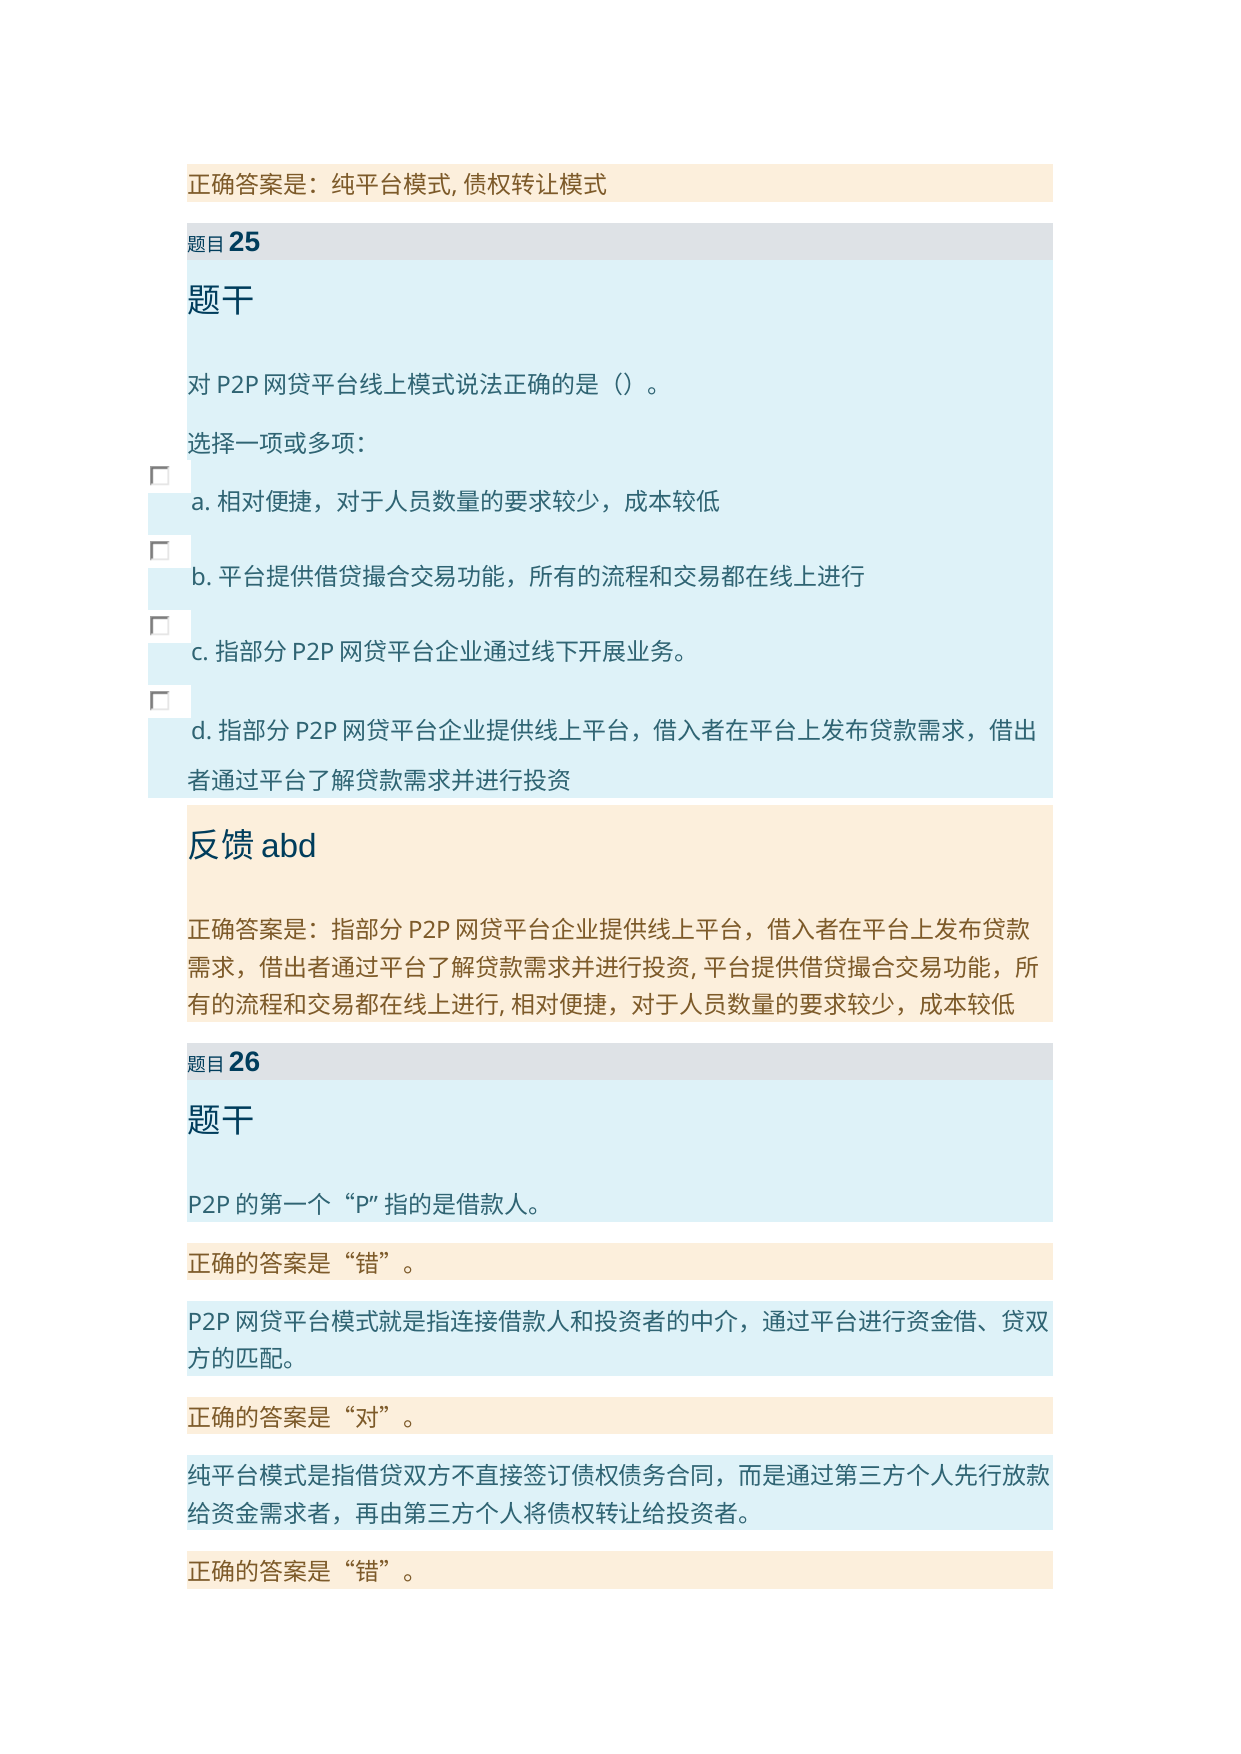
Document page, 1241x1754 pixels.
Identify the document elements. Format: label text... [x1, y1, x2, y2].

text 正确的答案是“错”。 [187, 1243, 1053, 1280]
text 反馈abd [187, 805, 1053, 880]
text P2P网贷平台模式就是指连接借款人和投资者的中介，通过平台进行资金借、贷双方的匹配。 [187, 1301, 1053, 1376]
text 正确的答案是“错”。 [187, 1551, 1053, 1589]
text P2P的第一个“P” 指的是借款人。 [187, 1184, 1053, 1222]
text 正确答案是：指部分P2P网贷平台企业提供线上平台，借入者在平台上发布贷款需求，借出者通过平台了解贷款需求并进行投资, 平台提供借贷撮合交易功能，所有的流程和交易都在线上进行, 相对便捷，对于人员数量的要求较少，成本较低 [187, 909, 1053, 1022]
text c. 指部分P2P网贷平台企业通过线下开展业务。 [148, 610, 1053, 685]
text 题干 [187, 260, 1053, 335]
text 正确的答案是“对”。 [187, 1397, 1053, 1434]
text 题干 [187, 1080, 1053, 1155]
text 题目26 [187, 1043, 1053, 1080]
text 纯平台模式是指借贷双方不直接签订债权债务合同，而是通过第三方个人先行放款给资金需求者，再由第三方个人将债权转让给投资者。 [187, 1455, 1053, 1530]
text 选择一项或多项： [187, 423, 1053, 460]
text b. 平台提供借贷撮合交易功能，所有的流程和交易都在线上进行 [148, 535, 1053, 610]
text 正确答案是：纯平台模式, 债权转让模式 [187, 164, 1053, 202]
text d. 指部分P2P网贷平台企业提供线上平台，借入者在平台上发布贷款需求，借出者通过平台了解贷款需求并进行投资 [148, 685, 1053, 798]
text 题目25 [187, 223, 1053, 260]
text a. 相对便捷，对于人员数量的要求较少，成本较低 [148, 460, 1053, 535]
text 对P2P网贷平台线上模式说法正确的是（）。 [187, 364, 1053, 402]
